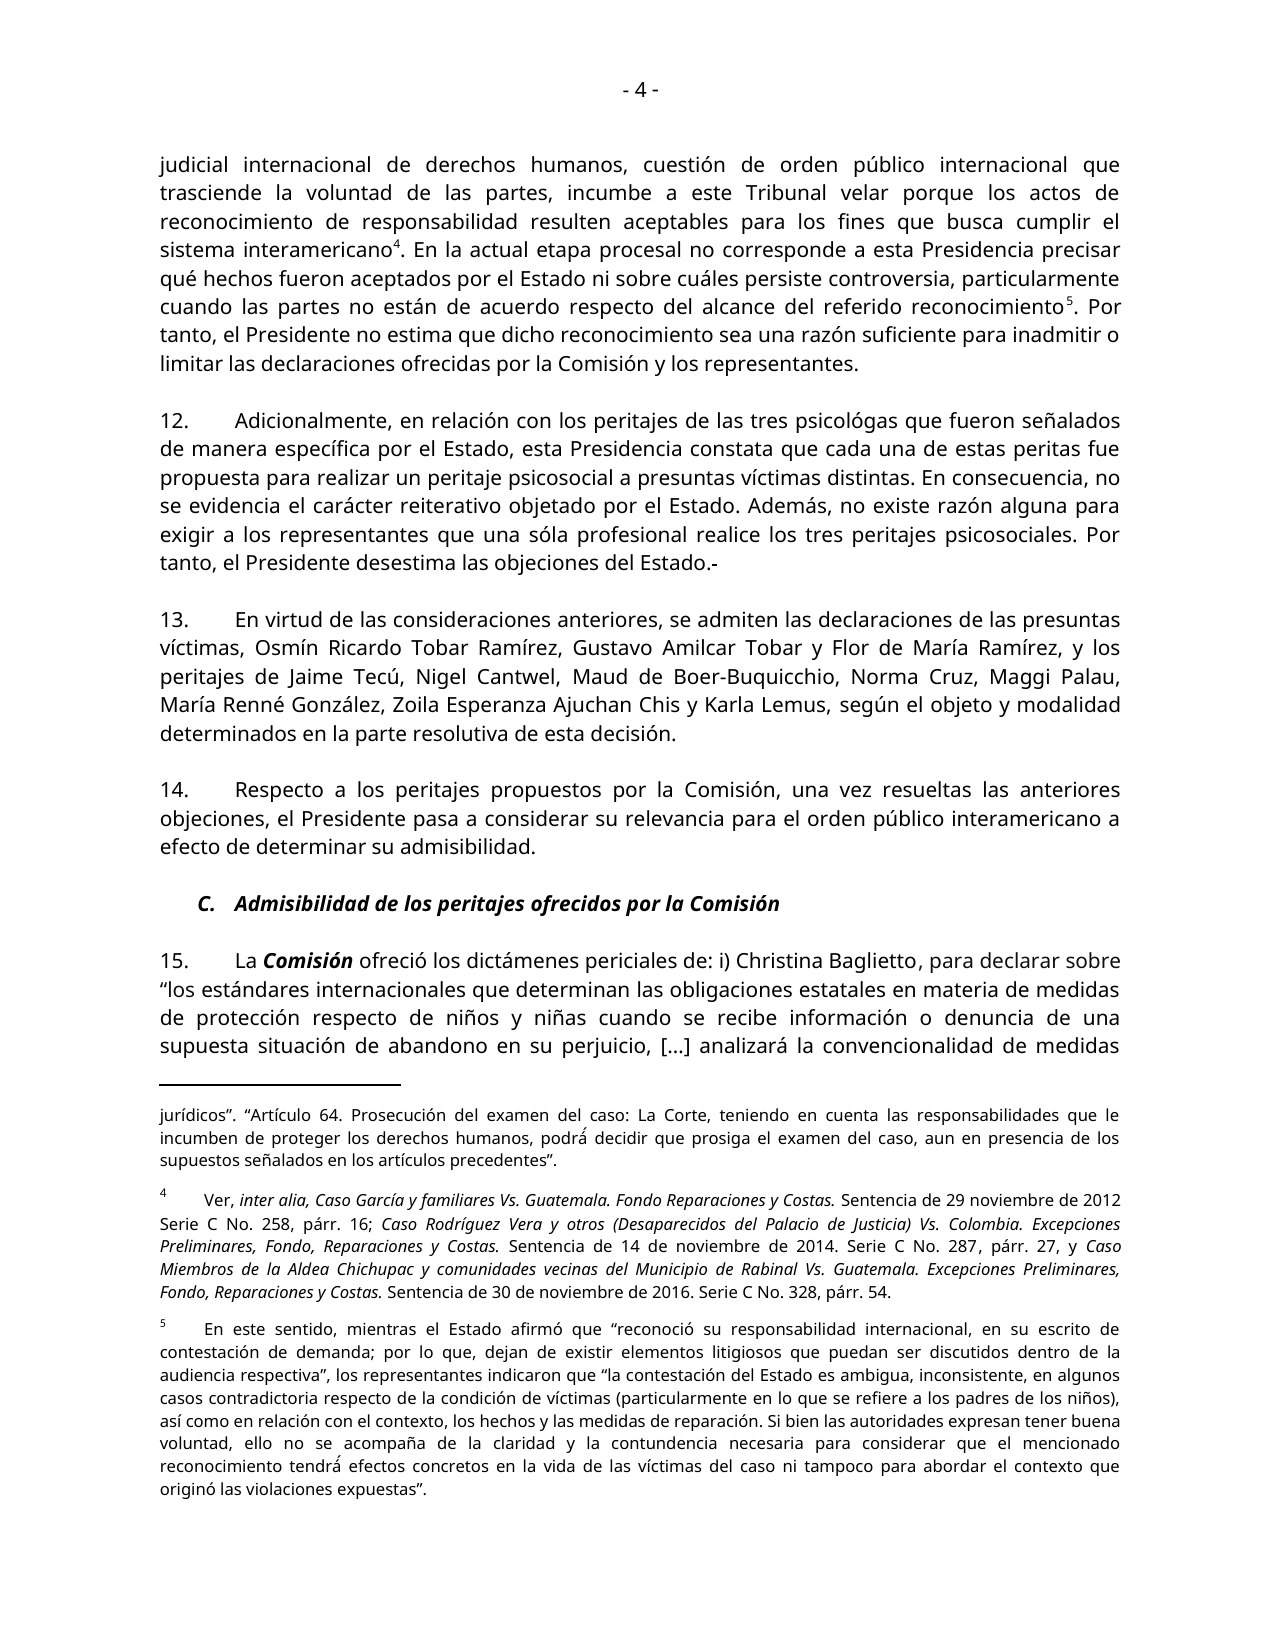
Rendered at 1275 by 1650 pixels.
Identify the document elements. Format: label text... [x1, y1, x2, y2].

list En virtud de las consideraciones anteriores, se admiten las declaraciones de las presuntas víctimas, Osmín Ricardo Tobar Ramírez, Gustavo Amilcar Tobar y Flor de María Ramírez, y los peritajes de Jaime Tecú, Nigel Cantwel, Maud de Boer-Buquicchio, Norma Cruz, Maggi Palau, María Renné González, Zoila Esperanza Ajuchan Chis y Karla Lemus, según el objeto y modalidad determinados en la parte resolutiva de esta decisión. [159, 605, 1121, 747]
list Respecto a los peritajes propuestos por la Comisión, una vez resueltas las anteriores objeciones, el Presidente pasa a considerar su relevancia para el orden público interamericano a efecto de determinar su admisibilidad. [159, 776, 1121, 861]
list Adicionalmente, en relación con los peritajes de las tres psicológas que fueron señalados de manera específica por el Estado, esta Presidencia constata que cada una de estas peritas fue propuesta para realizar un peritaje psicosocial a presuntas víctimas distintas. En consecuencia, no se evidencia el carácter reiterativo objetado por el Estado. Además, no existe razón alguna para exigir a los representantes que una sóla profesional realice los tres peritajes psicosociales. Por tanto, el Presidente desestima las objeciones del Estado. [159, 406, 1121, 577]
list La Comisión ofreció los dictámenes periciales de: i) Christina Baglietto, para declarar sobre “los estándares internacionales que determinan las obligaciones estatales en materia de medidas de protección respecto de niños y niñas cuando se recibe información o denuncia de una supuesta situación de abandono en su perjuicio, […] analizará la convencionalidad de medidas como la institucionalización de niños y niñas y las salvaguardas tanto procesales como sustantivas que deben estar presentes en este tipo de determinaciones”, y de ii) Carolina Pimentel, para declarar sobre “los estándares internacionales que determinan las obligaciones estatales en procesos de adopción de niños y niñas, [su compatibilidad] con los principios de especial protección e interés superior de los niños y niñas[, …] los procesos de adopción internacional[,] [teniendo en] cuenta el contexto tanto normativo como de prácticas en materia de adopción que tuvo lugar en Guatemala en la época de los hechos”. [159, 946, 1121, 1060]
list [159, 150, 1121, 377]
list Admisibilidad de los peritajes ofrecidos por la Comisión [197, 889, 1121, 918]
